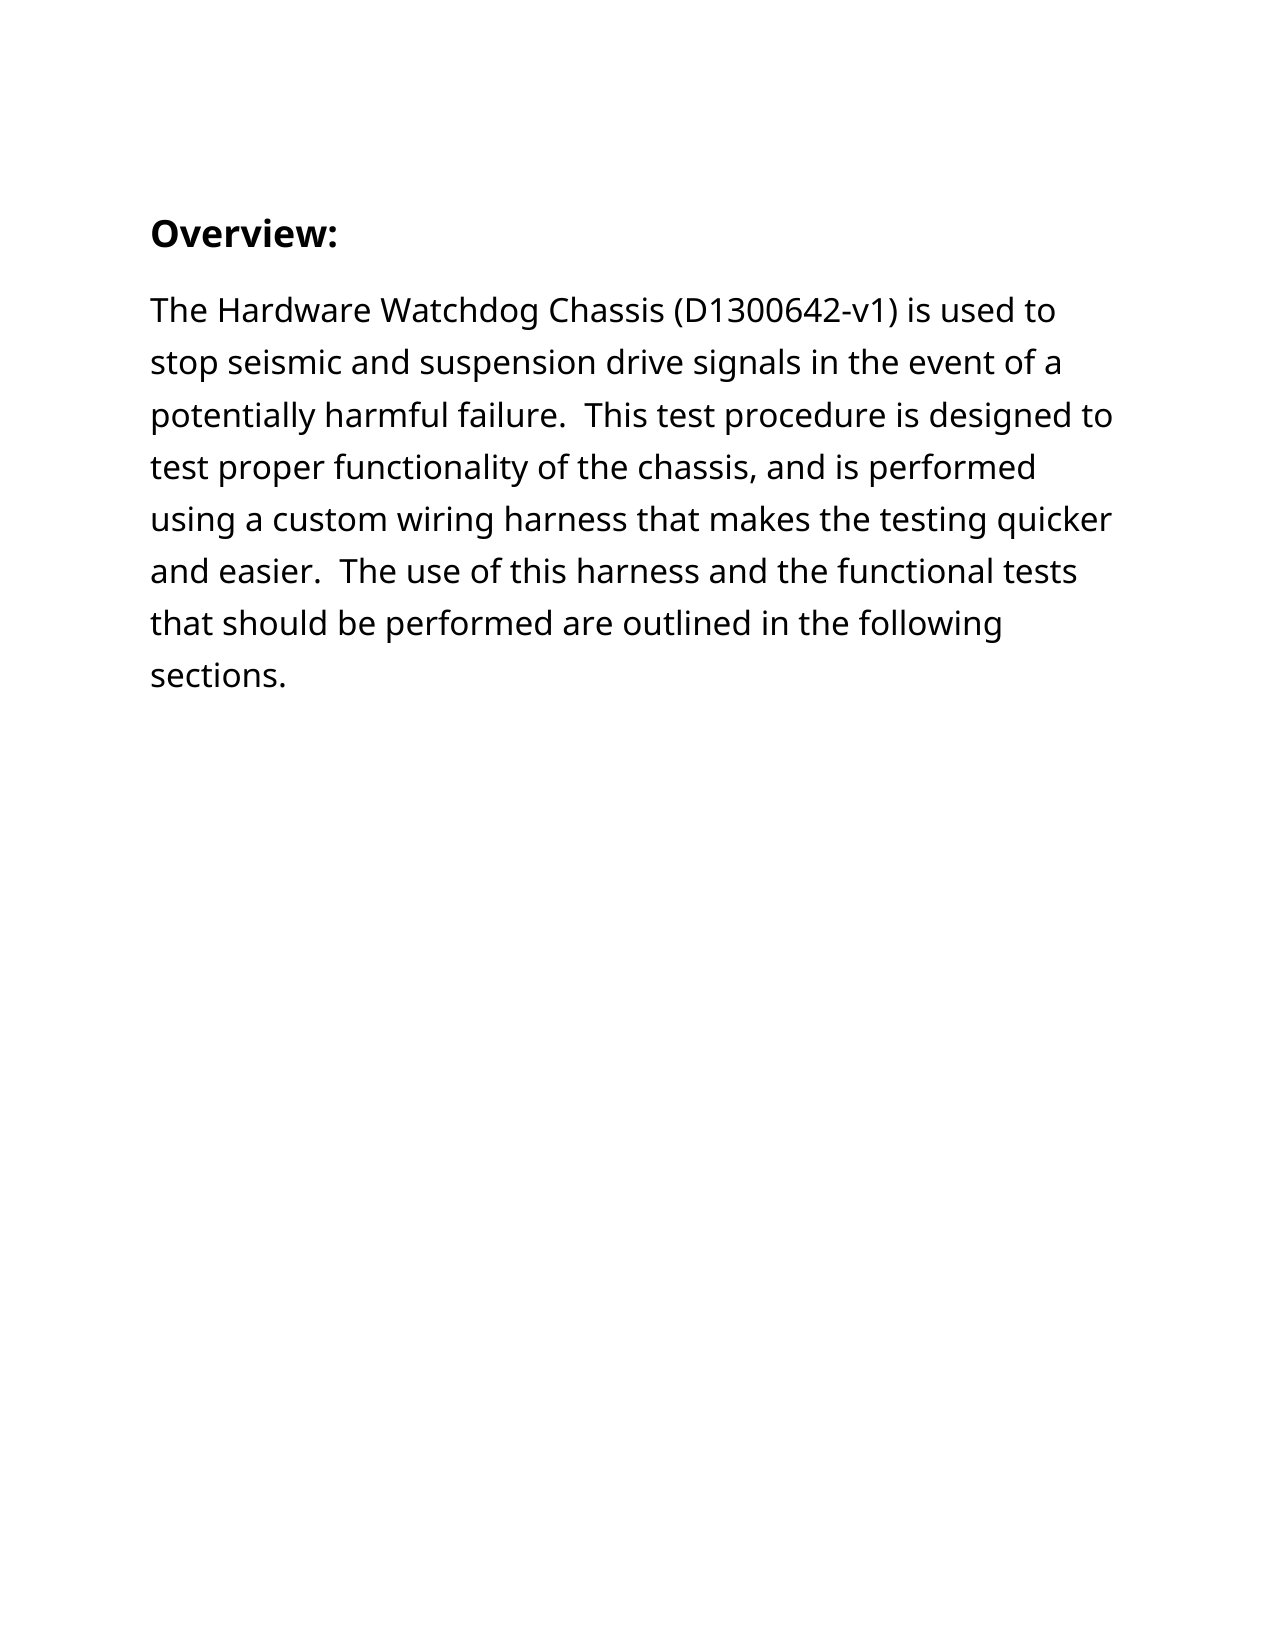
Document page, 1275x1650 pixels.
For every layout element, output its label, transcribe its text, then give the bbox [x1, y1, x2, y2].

text The Hardware Watchdog Chassis (D1300642-v1) is used to stop seismic and suspension drive signals in the event of a potentially harmful failure. This test procedure is designed to test proper functionality of the chassis, and is performed using a custom wiring harness that makes the testing quicker and easier. The use of this harness and the functional tests that should be performed are outlined in the following sections. [150, 287, 1125, 698]
text Overview: [150, 207, 1125, 258]
